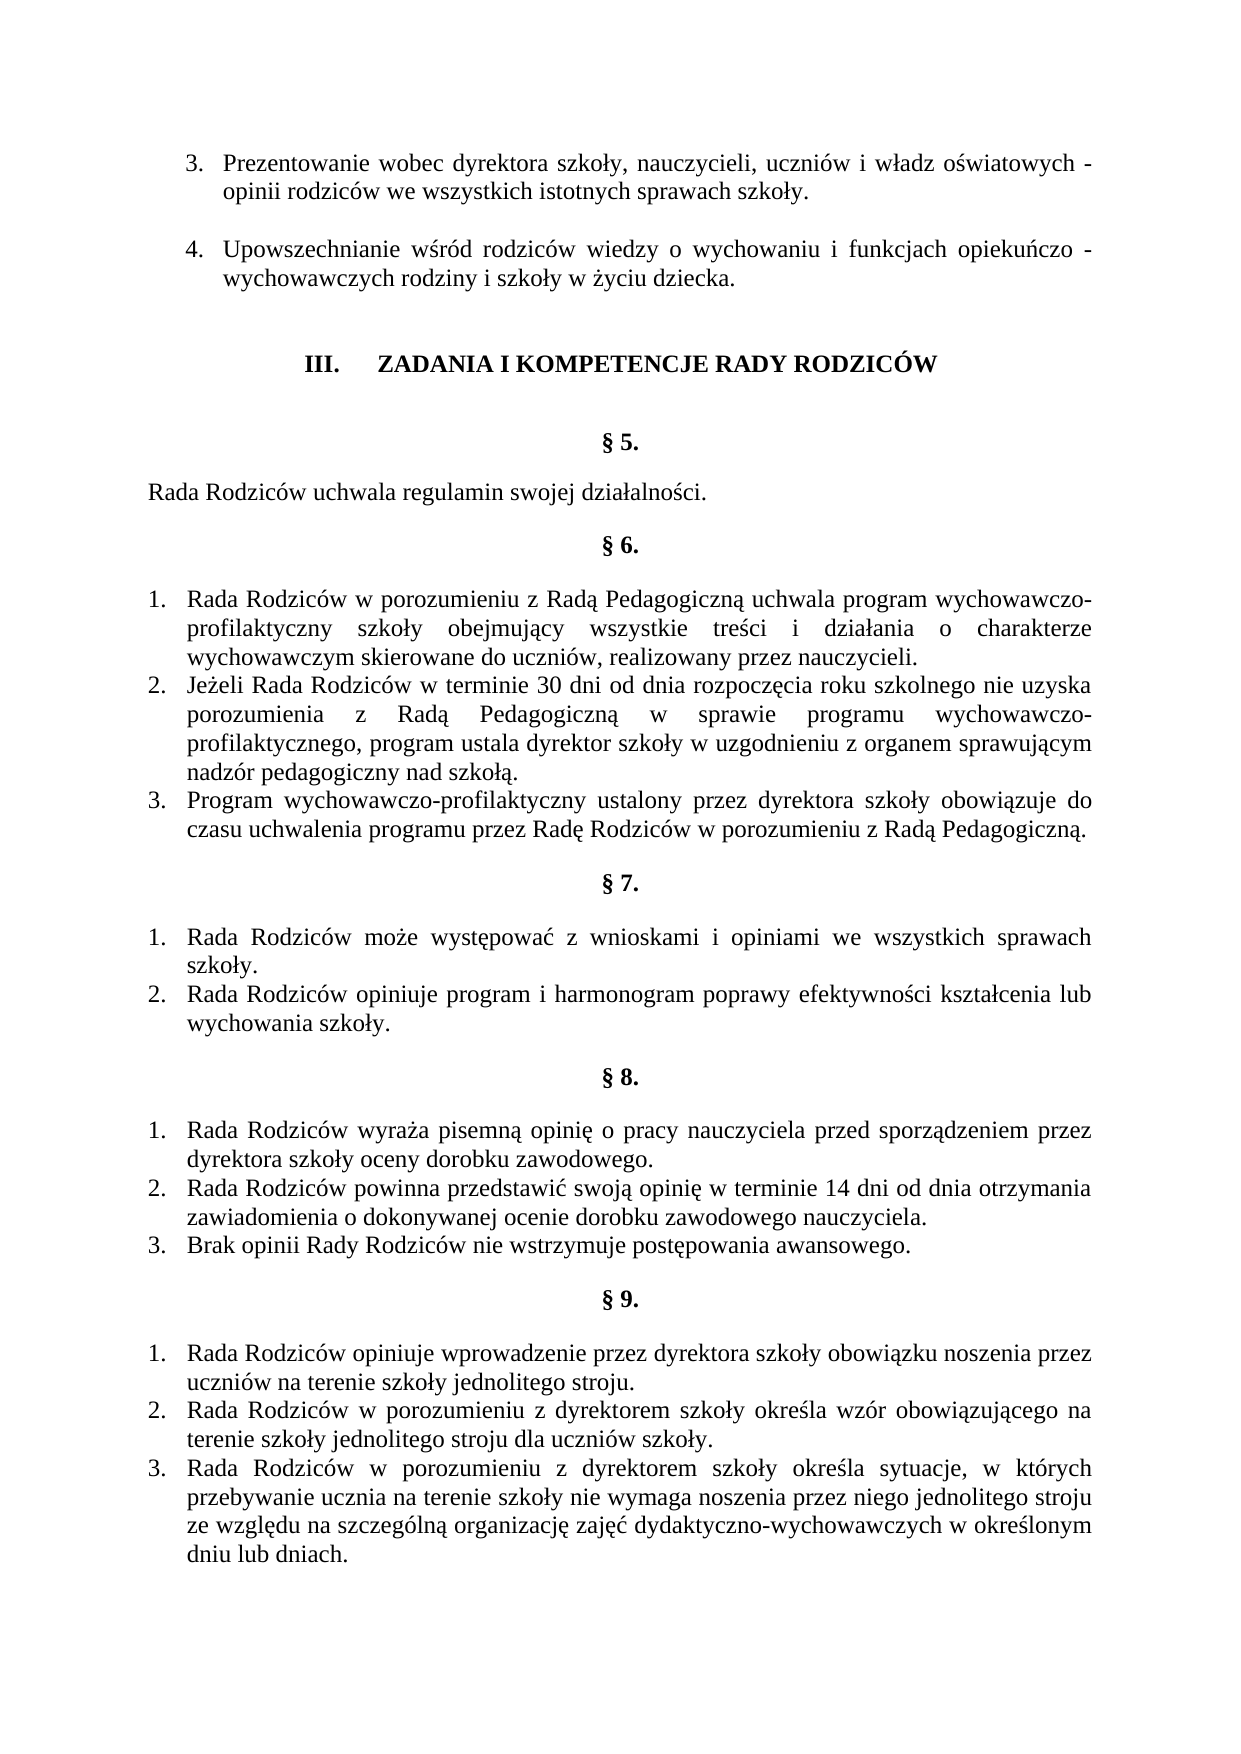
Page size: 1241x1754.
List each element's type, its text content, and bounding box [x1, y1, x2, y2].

text § 9. [148, 1284, 1093, 1313]
list Jeżeli Rada Rodziców w terminie 30 dni od dnia rozpoczęcia roku szkolnego nie uzyska porozumienia z Radą Pedagogiczną w sprawie programu wychowawczo-profilaktycznego, program ustala dyrektor szkoły w uzgodnieniu z organem sprawującym nadzór pedagogiczny nad szkołą. [148, 671, 1093, 786]
text Rada Rodziców uchwala regulamin swojej działalności. [148, 477, 1093, 506]
list Rada Rodziców opiniuje wprowadzenie przez dyrektora szkoły obowiązku noszenia przez uczniów na terenie szkoły jednolitego stroju. [148, 1338, 1093, 1396]
list Rada Rodziców może występować z wnioskami i opiniami we wszystkich sprawach szkoły. [148, 922, 1093, 979]
list Program wychowawczo-profilaktyczny ustalony przez dyrektora szkoły obowiązuje do czasu uchwalenia programu przez Radę Rodziców w porozumieniu z Radą Pedagogiczną. [148, 786, 1093, 843]
text § 6. [148, 531, 1093, 559]
list Rada Rodziców wyraża pisemną opinię o pracy nauczyciela przed sporządzeniem przez dyrektora szkoły oceny dorobku zawodowego. [148, 1116, 1093, 1173]
list Rada Rodziców w porozumieniu z Radą Pedagogiczną uchwala program wychowawczo-profilaktyczny szkoły obejmujący wszystkie treści i działania o charakterze wychowawczym skierowane do uczniów, realizowany przez nauczycieli. [148, 584, 1093, 671]
list Upowszechnianie wśród rodziców wiedzy o wychowaniu i funkcjach opiekuńczo - wychowawczych rodziny i szkoły w życiu dziecka. [185, 234, 1093, 291]
text § 5. [148, 427, 1093, 456]
list Rada Rodziców opiniuje program i harmonogram poprawy efektywności kształcenia lub wychowania szkoły. [148, 979, 1093, 1037]
text § 7. [148, 868, 1093, 897]
list Rada Rodziców w porozumieniu z dyrektorem szkoły określa wzór obowiązującego na terenie szkoły jednolitego stroju dla uczniów szkoły. [148, 1396, 1093, 1453]
text § 8. [148, 1062, 1093, 1091]
list ZADANIA I KOMPETENCJE RADY RODZICÓW [185, 349, 1093, 378]
list Rada Rodziców powinna przedstawić swoją opinię w terminie 14 dni od dnia otrzymania zawiadomienia o dokonywanej ocenie dorobku zawodowego nauczyciela. [148, 1173, 1093, 1231]
list Prezentowanie wobec dyrektora szkoły, nauczycieli, uczniów i władz oświatowych - opinii rodziców we wszystkich istotnych sprawach szkoły. [185, 148, 1093, 205]
list Rada Rodziców w porozumieniu z dyrektorem szkoły określa sytuacje, w których przebywanie ucznia na terenie szkoły nie wymaga noszenia przez niego jednolitego stroju ze względu na szczególną organizację zajęć dydaktyczno-wychowawczych w określonym dniu lub dniach. [148, 1453, 1093, 1568]
list Brak opinii Rady Rodziców nie wstrzymuje postępowania awansowego. [148, 1231, 1093, 1259]
